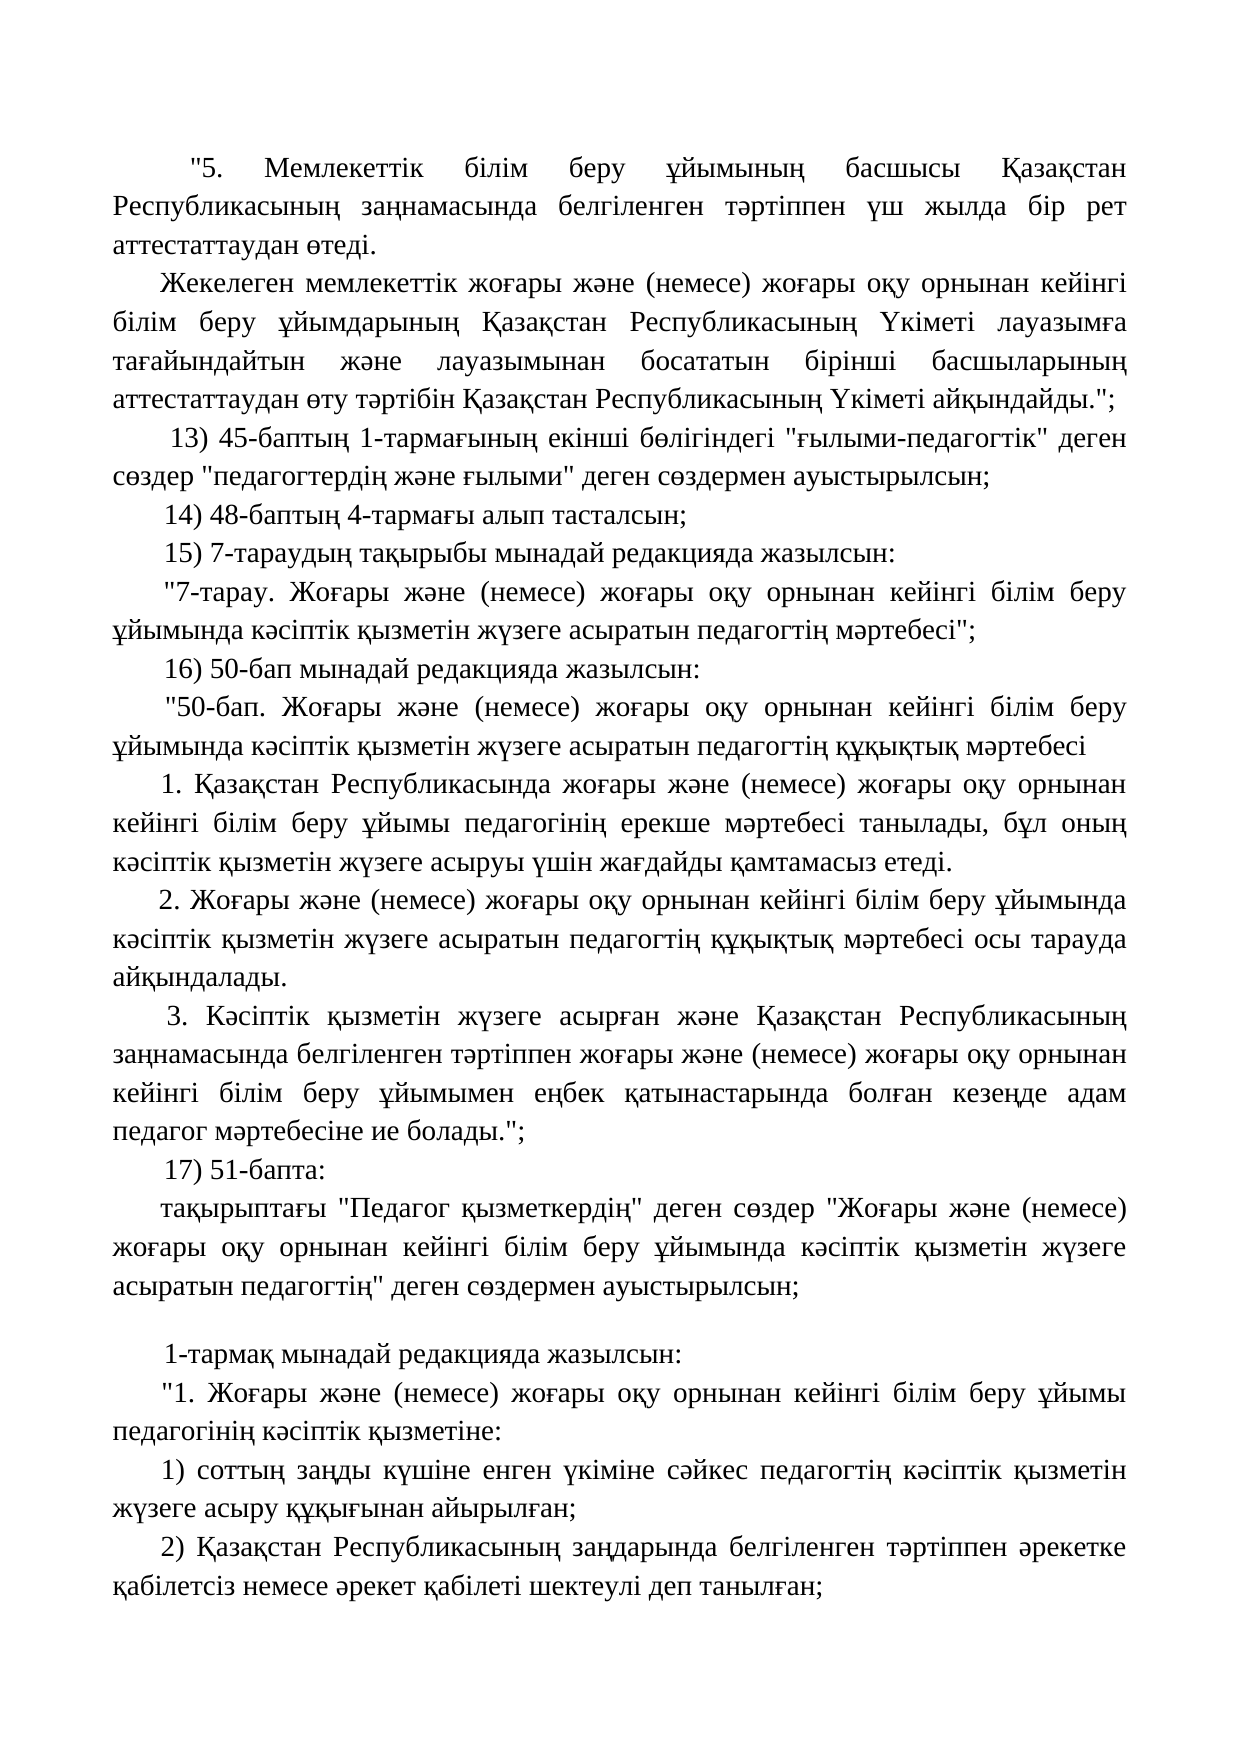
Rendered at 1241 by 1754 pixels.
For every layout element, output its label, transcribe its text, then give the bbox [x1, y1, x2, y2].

text "7-тарау. Жоғары және (немесе) жоғары оқу орнынан кейінгі білім беру ұйымында кәсіптік қызметін жүзеге асыратын педагогтің мәртебесі"; [112, 574, 1128, 646]
text "5. Мемлекеттік білім беру ұйымының басшысы Қазақстан Республикасының заңнамасында белгіленген тәртіппен үш жылда бір рет аттестаттаудан өтеді. [112, 150, 1128, 261]
text 1) соттың заңды күшіне енген үкіміне сәйкес педагогтің кәсіптік қызметін жүзеге асыру құқығынан айырылған; [112, 1452, 1128, 1524]
text 17) 51-бапта: [112, 1152, 1128, 1186]
text 16) 50-бап мынадай редакцияда жазылсын: [112, 651, 1128, 684]
text 1-тармақ мынадай редакцияда жазылсын: [112, 1336, 1128, 1370]
text 3. Кәсіптік қызметін жүзеге асырған және Қазақстан Республикасының заңнамасында белгіленген тәртіппен жоғары және (немесе) жоғары оқу орнынан кейінгі білім беру ұйымымен еңбек қатынастарында болған кезеңде адам педагог мәртебесіне ие болады."; [112, 998, 1128, 1147]
text 14) 48-баптың 4-тармағы алып тасталсын; [112, 497, 1128, 530]
text 2) Қазақстан Республикасының заңдарында белгіленген тәртіппен әрекетке қабілетсіз немесе әрекет қабілеті шектеулі деп танылған; [112, 1529, 1128, 1601]
text тақырыптағы "Педагог қызметкердің" деген сөздер "Жоғары және (немесе) жоғары оқу орнынан кейінгі білім беру ұйымында кәсіптік қызметін жүзеге асыратын педагогтің" деген сөздермен ауыстырылсын; [112, 1191, 1128, 1301]
text Жекелеген мемлекеттік жоғары және (немесе) жоғары оқу орнынан кейінгі білім беру ұйымдарының Қазақстан Республикасының Үкіметі лауазымға тағайындайтын және лауазымынан босататын бірінші басшыларының аттестаттаудан өту тәртібін Қазақстан Республикасының Үкіметі айқындайды."; [112, 266, 1128, 415]
text "1. Жоғары және (немесе) жоғары оқу орнынан кейінгі білім беру ұйымы педагогінің кәсіптік қызметіне: [112, 1375, 1128, 1447]
text "50-бап. Жоғары және (немесе) жоғары оқу орнынан кейінгі білім беру ұйымында кәсіптік қызметін жүзеге асыратын педагогтің құқықтық мәртебесі [112, 689, 1128, 762]
text 1. Қазақстан Республикасында жоғары және (немесе) жоғары оқу орнынан кейінгі білім беру ұйымы педагогінің ерекше мәртебесі танылады, бұл оның кәсіптік қызметін жүзеге асыруы үшін жағдайды қамтамасыз етеді. [112, 767, 1128, 877]
text 13) 45-баптың 1-тармағының екінші бөлігіндегі "ғылыми-педагогтік" деген сөздер "педагогтердің және ғылыми" деген сөздермен ауыстырылсын; [112, 420, 1128, 492]
text 2. Жоғары және (немесе) жоғары оқу орнынан кейінгі білім беру ұйымында кәсіптік қызметін жүзеге асыратын педагогтің құқықтық мәртебесі осы тарауда айқындалады. [112, 882, 1128, 993]
text 15) 7-тараудың тақырыбы мынадай редакцияда жазылсын: [112, 535, 1128, 569]
